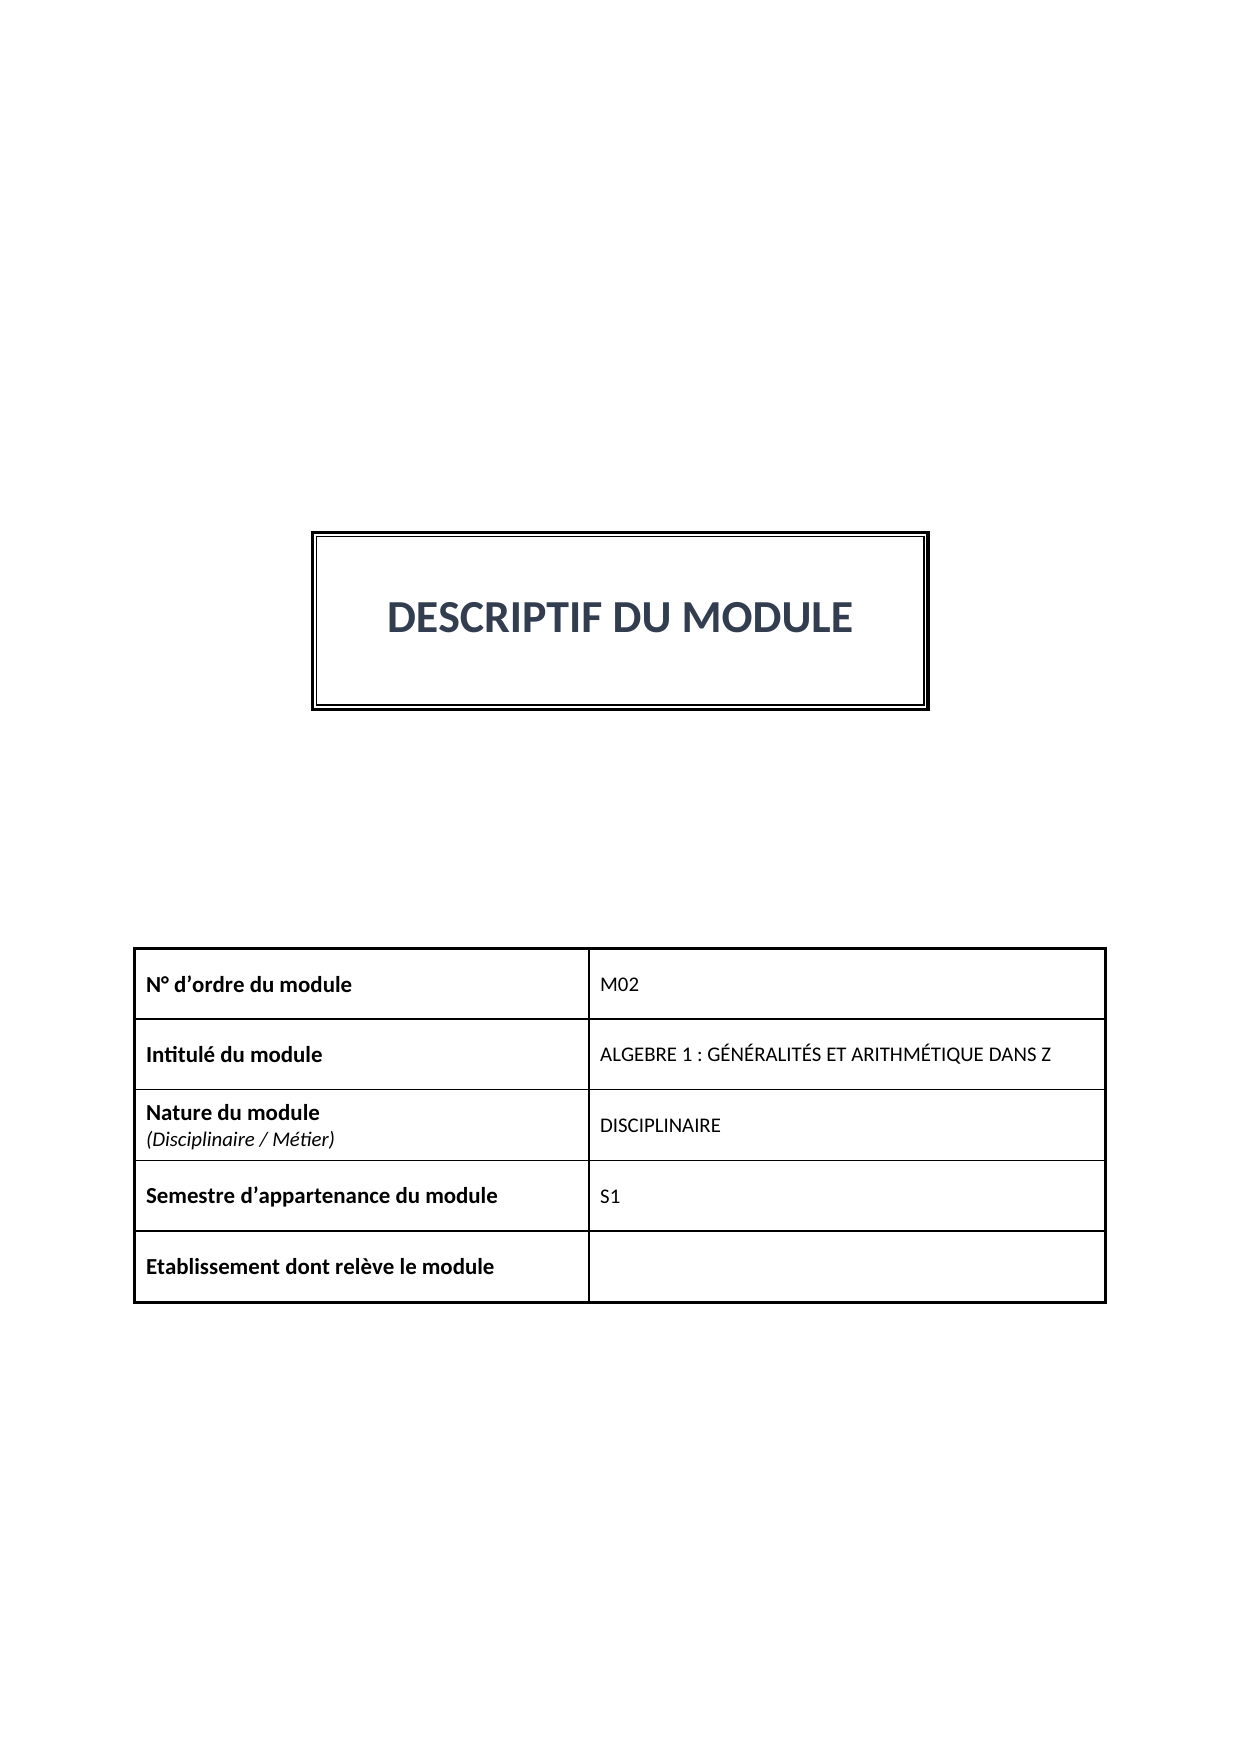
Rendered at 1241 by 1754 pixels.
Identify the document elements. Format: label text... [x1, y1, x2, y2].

table_cell Etablissement dont relève le module [136, 1232, 588, 1301]
table_header m02 [590, 950, 1104, 1018]
table_cell Nature du module (Disciplinaire / Métier) [136, 1090, 588, 1159]
table_cell Intitulé du module [136, 1020, 588, 1089]
table_cell s1 [590, 1161, 1104, 1230]
table_cell Semestre d’appartenance du module [136, 1161, 588, 1230]
table_cell [590, 1232, 1104, 1301]
table_cell ALGEBRE 1 : GÉNÉRALITÉS ET ARITHMÉTIQUE DANS Z [590, 1020, 1104, 1089]
table_cell disciplinaire [590, 1090, 1104, 1159]
table_header DESCRIPTIF DU MODULE [317, 537, 923, 704]
table_header N° d’ordre du module [136, 950, 588, 1018]
